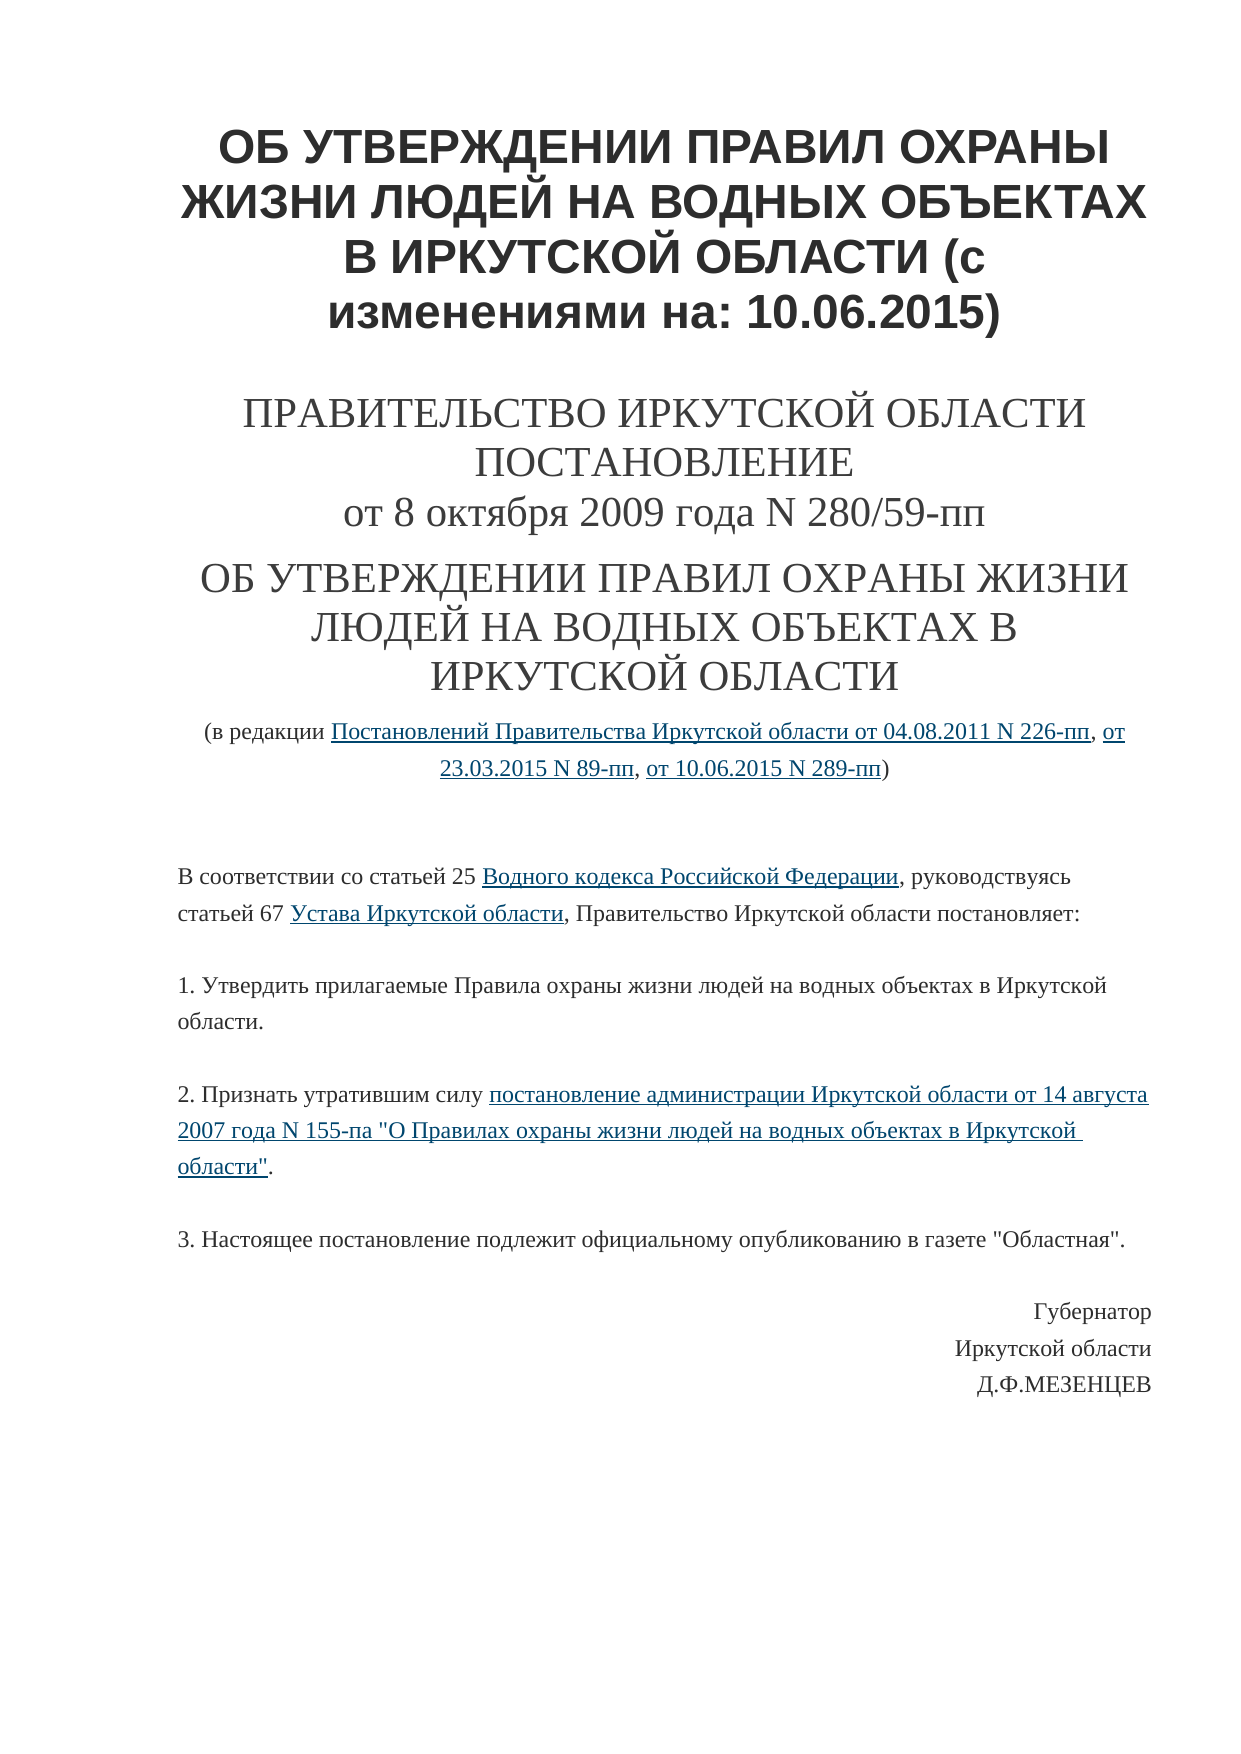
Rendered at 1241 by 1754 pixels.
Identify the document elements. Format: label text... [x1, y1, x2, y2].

text ПРАВИТЕЛЬСТВО ИРКУТСКОЙ ОБЛАСТИ [177, 338, 1152, 437]
text от 8 октября 2009 года N 280/59-пп [177, 486, 1152, 535]
text ПОСТАНОВЛЕНИЕ [177, 437, 1152, 486]
text ОБ УТВЕРЖДЕНИИ ПРАВИЛ ОХРАНЫ ЖИЗНИ ЛЮДЕЙ НА ВОДНЫХ ОБЪЕКТАХ В ИРКУТСКОЙ ОБЛАСТИ [177, 552, 1152, 700]
text В соответствии со статьей 25 Водного кодекса Российской Федерации, руководствуясь статьей 67 Устава Иркутской области, Правительство Иркутской области постановляет: 1. Утвердить прилагаемые Правила охраны жизни людей на водных объектах в Иркутской области. 2. Признать утратившим силу постановление администрации Иркутской области от 14 августа 2007 года N 155-па "О Правилах охраны жизни людей на водных объектах в Иркутской области". 3. Настоящее постановление подлежит официальному опубликованию в газете "Областная". [177, 854, 1152, 1289]
text ОБ УТВЕРЖДЕНИИ ПРАВИЛ ОХРАНЫ ЖИЗНИ ЛЮДЕЙ НА ВОДНЫХ ОБЪЕКТАХ В ИРКУТСКОЙ ОБЛАСТИ (с изменениями на: 10.06.2015) [177, 118, 1152, 338]
text (в редакции Постановлений Правительства Иркутской области от 04.08.2011 N 226-пп, от 23.03.2015 N 89-пп, от 10.06.2015 N 289-пп) [177, 709, 1152, 854]
text Губернатор Иркутской области Д.Ф.МЕЗЕНЦЕВ [177, 1289, 1152, 1542]
